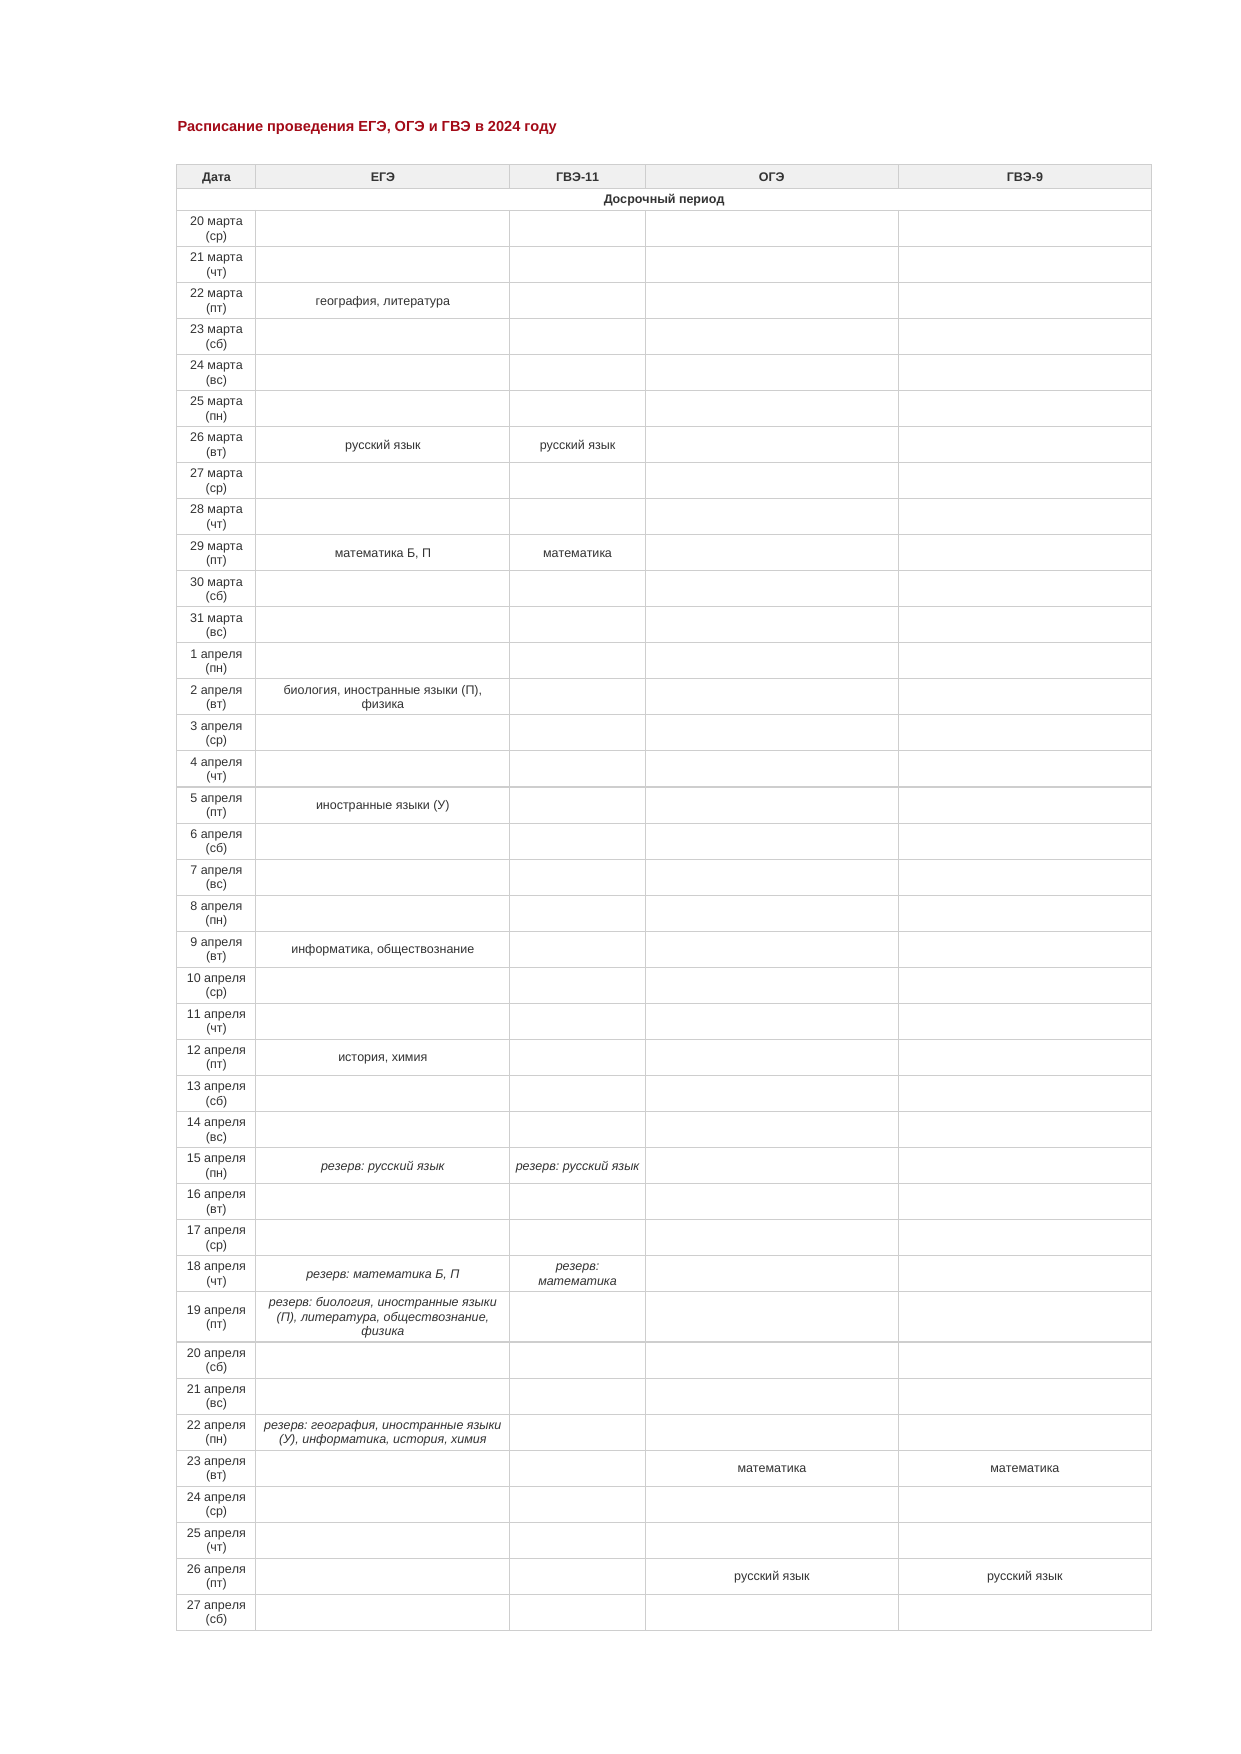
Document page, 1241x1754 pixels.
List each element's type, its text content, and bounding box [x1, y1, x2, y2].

table_cell [646, 896, 898, 931]
table_cell [256, 1487, 509, 1522]
table_cell [646, 788, 898, 822]
table_cell [646, 391, 898, 426]
table_cell [256, 715, 509, 750]
table_cell [256, 751, 509, 786]
table_cell [256, 896, 509, 931]
table_cell [899, 968, 1151, 1003]
table_cell [899, 1523, 1151, 1558]
table_cell [256, 463, 509, 498]
table_cell [646, 860, 898, 894]
table_cell резерв: биология, иностранные языки (П), литература, обществознание, физика [256, 1292, 509, 1341]
table_cell 5 апреля (пт) [177, 788, 255, 822]
table_cell [899, 1040, 1151, 1075]
table_cell [510, 1112, 645, 1147]
table_cell [256, 355, 509, 390]
table_cell 26 апреля (пт) [177, 1559, 255, 1594]
table_cell 24 марта (вс) [177, 355, 255, 390]
table_cell [256, 1004, 509, 1039]
table_cell [899, 932, 1151, 967]
table_cell [256, 860, 509, 894]
table_cell [510, 571, 645, 606]
table_cell [256, 1112, 509, 1147]
table_cell 7 апреля (вс) [177, 860, 255, 894]
table_cell 22 марта (пт) [177, 283, 255, 318]
table_cell [899, 896, 1151, 931]
table_cell [510, 1004, 645, 1039]
table_cell [899, 679, 1151, 714]
table_cell [899, 535, 1151, 570]
table_cell резерв: русский язык [256, 1148, 509, 1183]
table_cell [899, 1184, 1151, 1219]
table_cell [510, 319, 645, 354]
table_cell [646, 932, 898, 967]
text Расписание проведения ЕГЭ, ОГЭ и ГВЭ в 2024 году [177, 118, 1152, 135]
table_cell [899, 1148, 1151, 1183]
table_cell 15 апреля (пн) [177, 1148, 255, 1183]
table_cell резерв: математика Б, П [256, 1256, 509, 1291]
table_cell [510, 283, 645, 318]
table_cell 10 апреля (ср) [177, 968, 255, 1003]
table_cell [510, 247, 645, 282]
table_cell [510, 211, 645, 246]
table_cell 9 апреля (вт) [177, 932, 255, 967]
table_cell [899, 355, 1151, 390]
table_cell [646, 1379, 898, 1413]
table_cell Досрочный период [177, 189, 1151, 210]
table_cell [510, 1595, 645, 1630]
table_cell 17 апреля (ср) [177, 1220, 255, 1255]
table_cell 1 апреля (пн) [177, 643, 255, 678]
table_cell [646, 1415, 898, 1449]
table_cell 18 апреля (чт) [177, 1256, 255, 1291]
table_cell 4 апреля (чт) [177, 751, 255, 786]
table_cell [646, 355, 898, 390]
table_cell [646, 499, 898, 534]
table_cell [510, 607, 645, 642]
table_cell [899, 427, 1151, 462]
table_cell география, литература [256, 283, 509, 318]
table_cell 2 апреля (вт) [177, 679, 255, 714]
table_cell [899, 1292, 1151, 1341]
table_cell [256, 607, 509, 642]
table_cell 12 апреля (пт) [177, 1040, 255, 1075]
table_cell [510, 860, 645, 894]
table_cell [899, 1112, 1151, 1147]
table_cell [510, 1076, 645, 1111]
table_cell 25 апреля (чт) [177, 1523, 255, 1558]
table_cell русский язык [510, 427, 645, 462]
table_cell 3 апреля (ср) [177, 715, 255, 750]
table_cell [899, 247, 1151, 282]
table_cell [510, 715, 645, 750]
table_cell [256, 1220, 509, 1255]
table_cell [510, 1292, 645, 1341]
table_cell [646, 1256, 898, 1291]
table_cell 29 марта (пт) [177, 535, 255, 570]
table_cell [256, 1184, 509, 1219]
table_cell [510, 824, 645, 858]
table_cell [899, 860, 1151, 894]
table_cell [646, 679, 898, 714]
table_cell [646, 211, 898, 246]
table_cell 21 апреля (вс) [177, 1379, 255, 1413]
table_cell [510, 679, 645, 714]
table_cell [510, 788, 645, 822]
table_cell [646, 1184, 898, 1219]
table_cell [646, 319, 898, 354]
table_cell 31 марта (вс) [177, 607, 255, 642]
table_header Дата [177, 165, 255, 188]
table_cell [510, 1379, 645, 1413]
table_cell [899, 824, 1151, 858]
table_cell [256, 211, 509, 246]
table_header ГВЭ-9 [899, 165, 1151, 188]
table_cell [510, 1451, 645, 1486]
table_cell [646, 1343, 898, 1377]
table_cell [256, 499, 509, 534]
table_cell 27 марта (ср) [177, 463, 255, 498]
table_cell [510, 499, 645, 534]
table_cell [646, 1004, 898, 1039]
table_cell [646, 1040, 898, 1075]
table_cell 11 апреля (чт) [177, 1004, 255, 1039]
table_cell [646, 1076, 898, 1111]
table_cell [646, 463, 898, 498]
table_cell [510, 896, 645, 931]
table_cell [510, 355, 645, 390]
table_cell [899, 1004, 1151, 1039]
table_cell [899, 283, 1151, 318]
table_cell [899, 1595, 1151, 1630]
table_cell [646, 751, 898, 786]
table_cell [256, 643, 509, 678]
table_cell [899, 1076, 1151, 1111]
table_cell [256, 247, 509, 282]
table_header ГВЭ-11 [510, 165, 645, 188]
table_cell [899, 1256, 1151, 1291]
table_cell [899, 1487, 1151, 1522]
table_cell [646, 535, 898, 570]
table_cell 20 марта (ср) [177, 211, 255, 246]
table_cell [510, 1559, 645, 1594]
table_cell 21 марта (чт) [177, 247, 255, 282]
table_cell [510, 751, 645, 786]
table_cell [256, 1379, 509, 1413]
table_cell резерв: математика [510, 1256, 645, 1291]
table_cell [256, 1343, 509, 1377]
table_cell [256, 968, 509, 1003]
table_cell [646, 247, 898, 282]
table_cell [510, 932, 645, 967]
table_cell математика [510, 535, 645, 570]
table_cell [256, 1076, 509, 1111]
table_cell 24 апреля (ср) [177, 1487, 255, 1522]
table_cell [510, 391, 645, 426]
table_cell 8 апреля (пн) [177, 896, 255, 931]
table_cell [646, 571, 898, 606]
table_cell [646, 824, 898, 858]
table_cell 30 марта (сб) [177, 571, 255, 606]
table_header ЕГЭ [256, 165, 509, 188]
table_cell русский язык [256, 427, 509, 462]
table_cell [899, 499, 1151, 534]
table_header ОГЭ [646, 165, 898, 188]
table_cell 28 марта (чт) [177, 499, 255, 534]
table_cell иностранные языки (У) [256, 788, 509, 822]
table_cell [256, 1523, 509, 1558]
table_cell [646, 283, 898, 318]
table_cell [256, 1595, 509, 1630]
table_cell [256, 319, 509, 354]
table_cell [510, 1343, 645, 1377]
table_cell [899, 788, 1151, 822]
table_cell математика [899, 1451, 1151, 1486]
table_cell [899, 391, 1151, 426]
table_cell [646, 1523, 898, 1558]
table_cell история, химия [256, 1040, 509, 1075]
table_cell математика [646, 1451, 898, 1486]
table_cell [899, 571, 1151, 606]
table_cell [646, 968, 898, 1003]
table_cell 14 апреля (вс) [177, 1112, 255, 1147]
table_cell [899, 319, 1151, 354]
table_cell [899, 607, 1151, 642]
table_cell русский язык [899, 1559, 1151, 1594]
table_cell [510, 1040, 645, 1075]
table_cell математика Б, П [256, 535, 509, 570]
table_cell [510, 1487, 645, 1522]
table_cell русский язык [646, 1559, 898, 1594]
table_cell [899, 1220, 1151, 1255]
table_cell 19 апреля (пт) [177, 1292, 255, 1341]
table_cell [646, 1148, 898, 1183]
table_cell [510, 968, 645, 1003]
table_cell [899, 1343, 1151, 1377]
table_cell [646, 607, 898, 642]
table_cell 6 апреля (сб) [177, 824, 255, 858]
table_cell [510, 1415, 645, 1449]
table_cell биология, иностранные языки (П), физика [256, 679, 509, 714]
table_cell 25 марта (пн) [177, 391, 255, 426]
table_cell [899, 463, 1151, 498]
table_cell [646, 643, 898, 678]
table_cell 16 апреля (вт) [177, 1184, 255, 1219]
table_cell резерв: русский язык [510, 1148, 645, 1183]
table_cell [510, 1523, 645, 1558]
table_cell резерв: география, иностранные языки (У), информатика, история, химия [256, 1415, 509, 1449]
table_cell [899, 715, 1151, 750]
table_cell [510, 463, 645, 498]
table_cell [256, 1451, 509, 1486]
table_cell [646, 427, 898, 462]
table_cell [899, 751, 1151, 786]
table_cell [899, 211, 1151, 246]
table_cell 22 апреля (пн) [177, 1415, 255, 1449]
table_cell [899, 1415, 1151, 1449]
table_cell [646, 1487, 898, 1522]
table_cell 26 марта (вт) [177, 427, 255, 462]
table_cell [510, 1220, 645, 1255]
table_cell [510, 643, 645, 678]
table_cell [646, 1292, 898, 1341]
table_cell 13 апреля (сб) [177, 1076, 255, 1111]
table_cell [256, 824, 509, 858]
table_cell [646, 715, 898, 750]
table_cell [899, 1379, 1151, 1413]
table_cell информатика, обществознание [256, 932, 509, 967]
table_cell [646, 1112, 898, 1147]
table_cell [899, 643, 1151, 678]
table_cell 27 апреля (сб) [177, 1595, 255, 1630]
table_cell 23 апреля (вт) [177, 1451, 255, 1486]
table_cell 23 марта (сб) [177, 319, 255, 354]
table_cell [256, 391, 509, 426]
table_cell [646, 1595, 898, 1630]
table_cell [256, 571, 509, 606]
table_cell 20 апреля (сб) [177, 1343, 255, 1377]
table_cell [646, 1220, 898, 1255]
table_cell [256, 1559, 509, 1594]
table_cell [510, 1184, 645, 1219]
